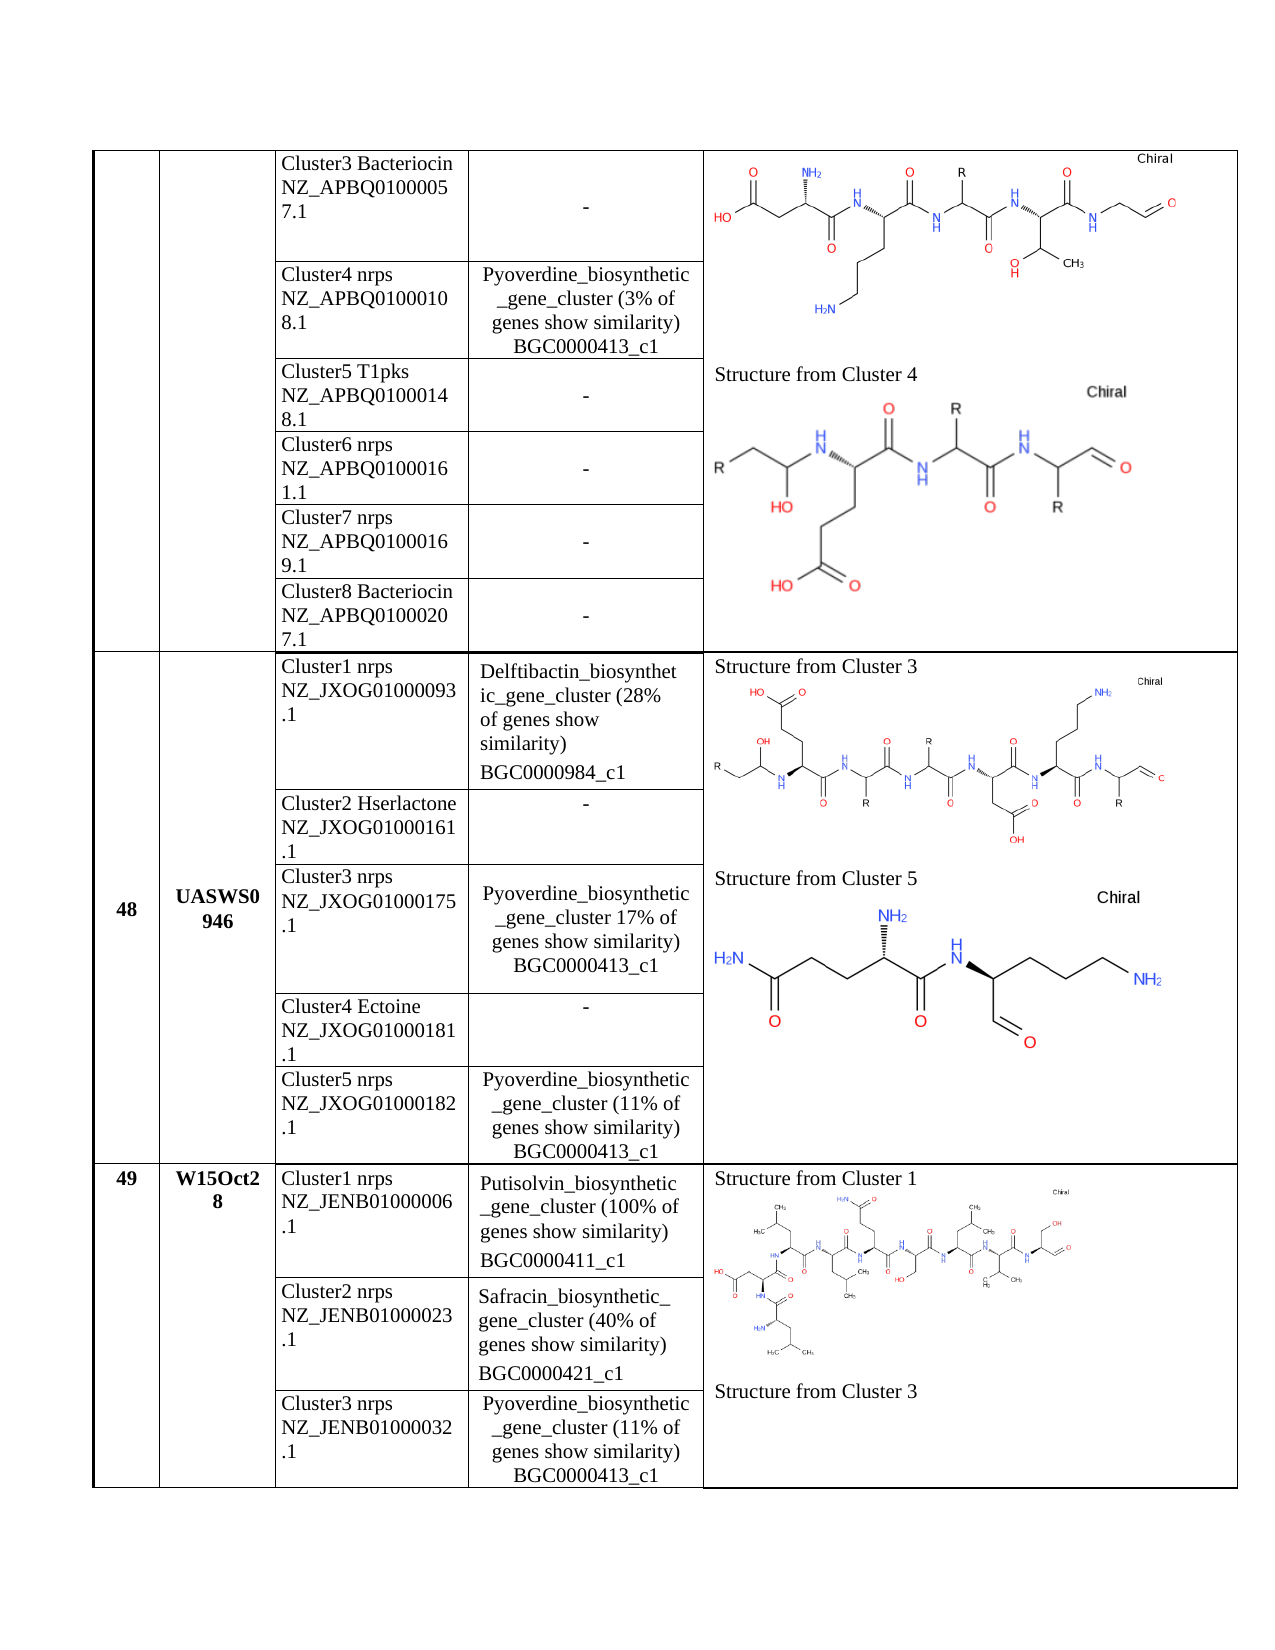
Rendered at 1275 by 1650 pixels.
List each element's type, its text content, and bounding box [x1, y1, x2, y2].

table_cell Cluster4 nrps NZ_APBQ01000108.1 [276, 262, 468, 358]
table_cell Cluster3 nrps NZ_JXOG01000175.1 [276, 865, 468, 993]
table_cell - [469, 432, 703, 504]
table_cell Cluster2 nrps NZ_JENB01000023.1 [276, 1278, 468, 1390]
table_cell Cluster5 nrps NZ_JXOG01000182.1 [276, 1067, 468, 1163]
table_cell Cluster3 Bacteriocin NZ_APBQ01000057.1 [276, 151, 468, 261]
picture [714, 385, 1132, 592]
table_cell Cluster1 nrps NZ_JENB01000006.1 [276, 1165, 468, 1277]
table_cell Delftibactin_biosynthetic_gene_cluster (28% of genes show similarity) BGC0000984_c1 [469, 654, 703, 789]
table_cell Putisolvin_biosynthetic_gene_cluster (100% of genes show similarity) BGC0000411_c1 [469, 1165, 703, 1277]
table_cell Cluster2 Hserlactone NZ_JXOG01000161.1 [276, 790, 468, 863]
table_cell UASWS0946 [160, 652, 275, 1163]
table_cell - [469, 151, 703, 261]
table_cell Cluster6 nrps NZ_APBQ01000161.1 [276, 432, 468, 504]
table_cell Cluster1 nrps NZ_JXOG01000093.1 [276, 654, 468, 789]
table_cell Structure from Cluster 3 Structure from Cluster 5 [704, 653, 1237, 1163]
table_cell - [469, 505, 703, 577]
table_cell - [469, 790, 703, 863]
picture [714, 1189, 1071, 1355]
table_cell Cluster4 Ectoine NZ_JXOG01000181.1 [276, 994, 357, 1066]
table_cell - [469, 579, 703, 651]
table_cell 48 [95, 652, 159, 1163]
table_cell Cluster7 nrps NZ_APBQ01000169.1 [276, 505, 468, 577]
picture [714, 153, 1176, 314]
table_cell Cluster3 nrps NZ_JENB01000032.1 [276, 1391, 468, 1487]
picture [714, 677, 1165, 843]
picture [714, 890, 1162, 1049]
table_cell 49 [95, 1164, 159, 1487]
table_cell Structure from Cluster 1 Structure from Cluster 3 Structure from Cluster 5 [704, 1165, 1237, 1487]
table_cell Cluster4 Ectoine NZ_JXOG01000181.1 [297, 994, 468, 1066]
table_cell - [469, 994, 703, 1066]
table_cell Pyoverdine_biosynthetic_gene_cluster 17% of genes show similarity) BGC0000413_c1 [469, 865, 703, 993]
table_cell Safracin_biosynthetic_gene_cluster (40% of genes show similarity) BGC0000421_c1 [469, 1278, 703, 1390]
table_cell Cluster8 Bacteriocin NZ_APBQ01000207.1 [276, 579, 468, 651]
table_cell W15Oct28 [160, 1164, 275, 1487]
table_cell - [469, 359, 703, 431]
table_cell Cluster5 T1pks NZ_APBQ01000148.1 [276, 359, 468, 431]
